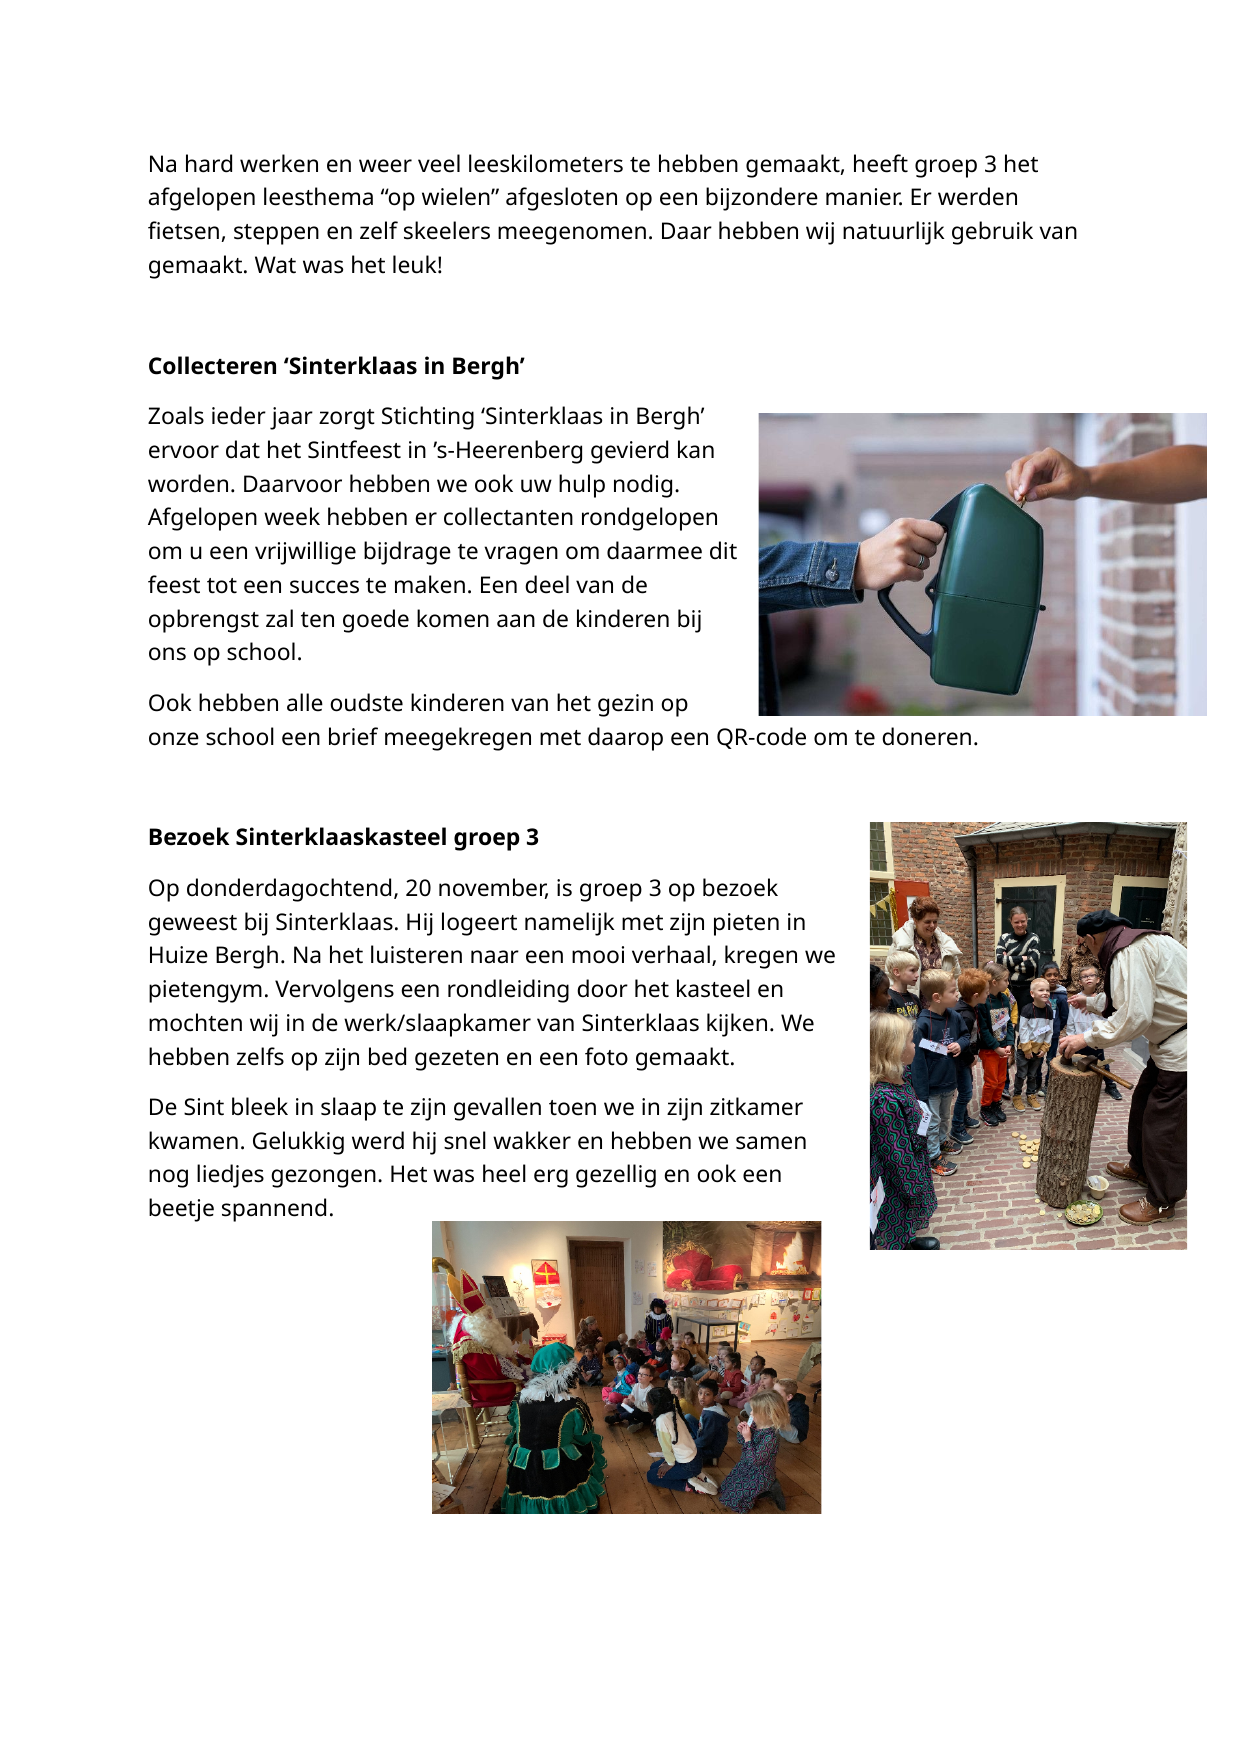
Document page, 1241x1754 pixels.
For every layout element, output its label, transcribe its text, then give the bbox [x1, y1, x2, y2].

text Na hard werken en weer veel leeskilometers te hebben gemaakt, heeft groep 3 het afgelopen leesthema “op wielen” afgesloten op een bijzondere manier. Er werden fietsen, steppen en zelf skeelers meegenomen. Daar hebben wij natuurlijk gebruik van gemaakt. Wat was het leuk! [148, 148, 1093, 280]
picture [868, 822, 1188, 1248]
text Op donderdagochtend, 20 november, is groep 3 op bezoek geweest bij Sinterklaas. Hij logeert namelijk met zijn pieten in Huize Bergh. Na het luisteren naar een mooi verhaal, kregen we pietengym. Vervolgens een rondleiding door het kasteel en mochten wij in de werk/slaapkamer van Sinterklaas kijken. We hebben zelfs op zijn bed gezeten en een foto gemaakt. [148, 872, 868, 1072]
text Collecteren ‘Sinterklaas in Bergh’ [148, 350, 1093, 381]
text De Sint bleek in slaap te zijn gevallen toen we in zijn zitkamer kwamen. Gelukkig werd hij snel wakker en hebben we samen nog liedjes gezongen. Het was heel erg gezellig en ook een beetje spannend. [148, 1091, 868, 1223]
text Ook hebben alle oudste kinderen van het gezin op onze school een brief meegekregen met daarop een QR-code om te doneren. [148, 687, 1093, 752]
picture [756, 413, 1207, 714]
picture [430, 1221, 821, 1513]
text Zoals ieder jaar zorgt Stichting ‘Sinterklaas in Bergh’ ervoor dat het Sintfeest in ’s-Heerenberg gevierd kan worden. Daarvoor hebben we ook uw hulp nodig. Afgelopen week hebben er collectanten rondgelopen om u een vrijwillige bijdrage te vragen om daarmee dit feest tot een succes te maken. Een deel van de opbrengst zal ten goede komen aan de kinderen bij ons op school. [148, 400, 1093, 668]
text Bezoek Sinterklaaskasteel groep 3 [148, 821, 1093, 853]
